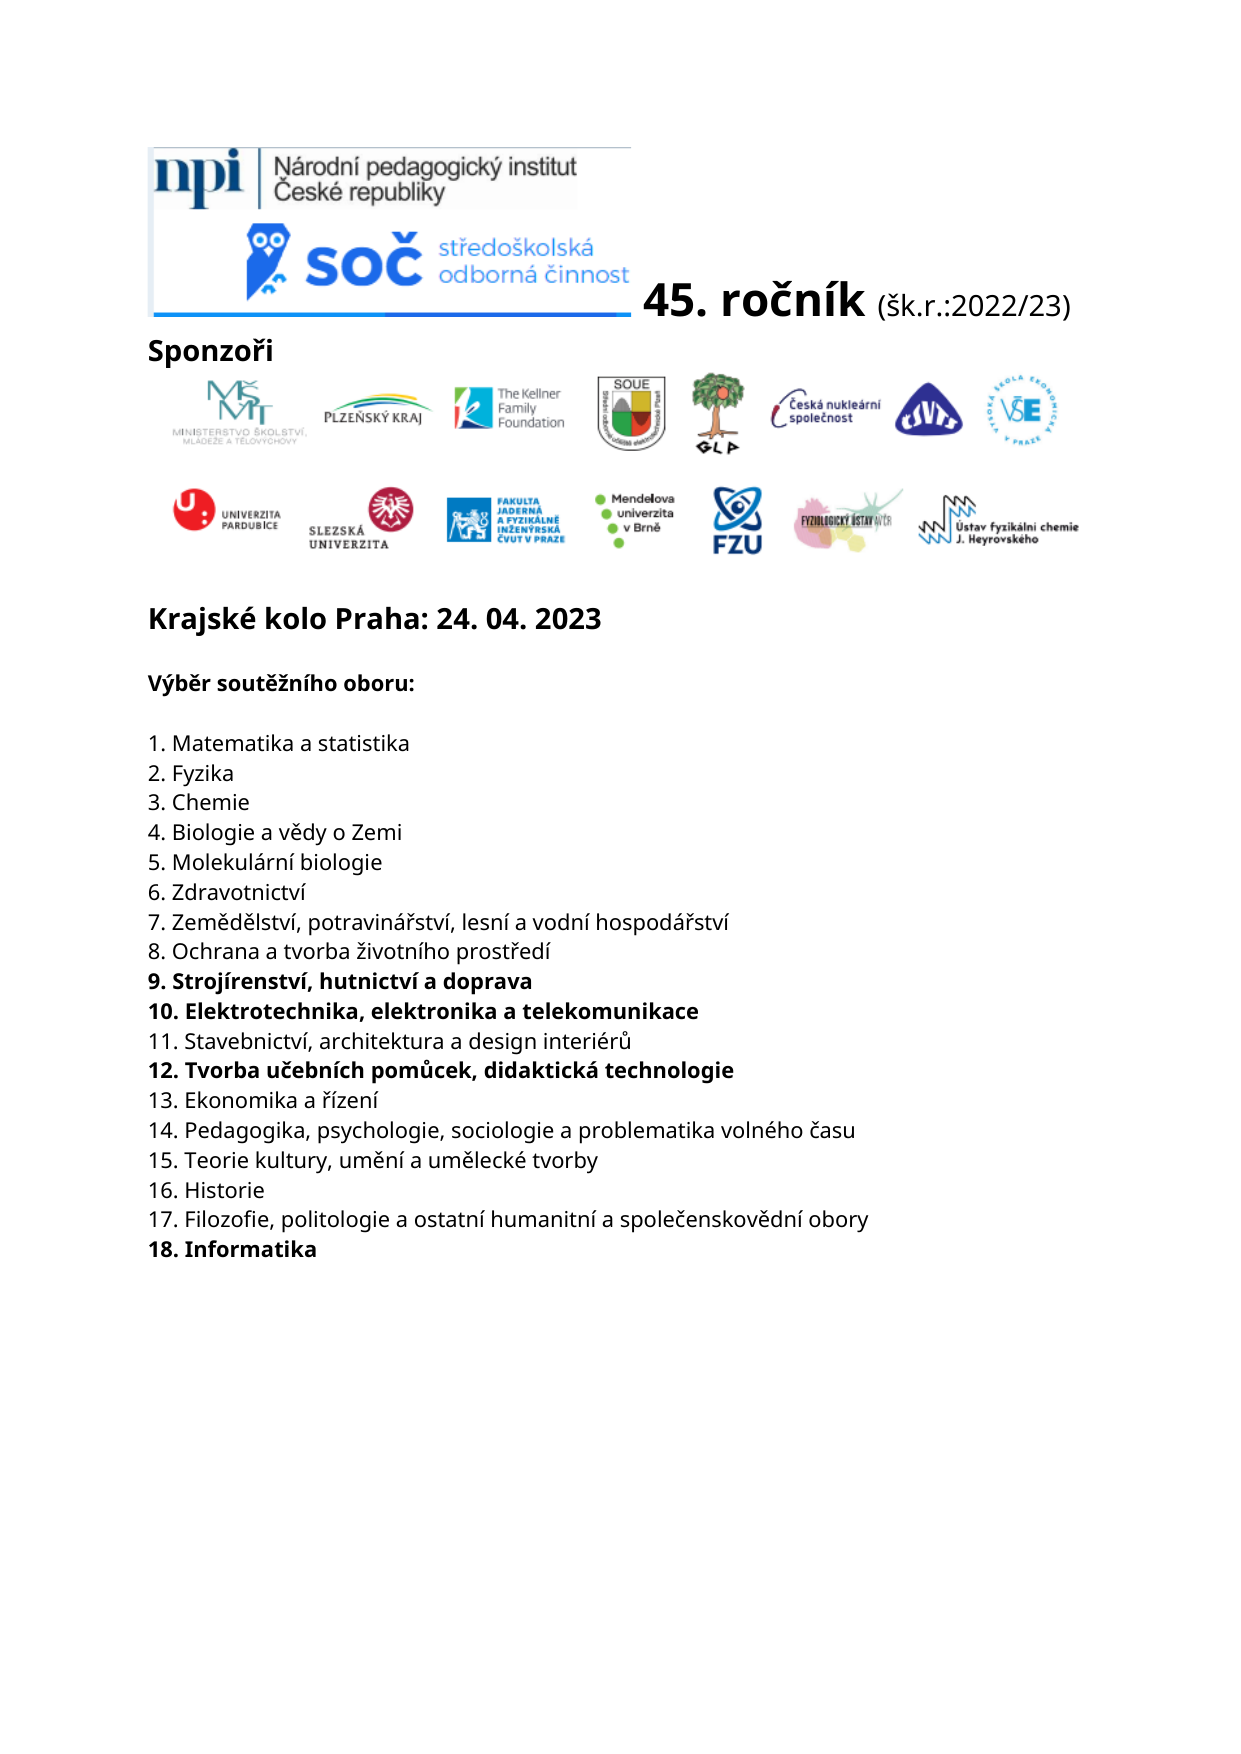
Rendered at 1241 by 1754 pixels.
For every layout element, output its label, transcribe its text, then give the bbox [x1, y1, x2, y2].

text 15. Teorie kultury, umění a umělecké tvorby [148, 1145, 1093, 1174]
text Výběr soutěžního oboru: [148, 668, 1093, 698]
text 11. Stavebnictví, architektura a design interiérů [148, 1026, 1093, 1055]
text 5. Molekulární biologie [148, 847, 1093, 877]
text Sponzoři [148, 330, 1093, 369]
text 13. Ekonomika a řízení [148, 1085, 1093, 1115]
text 3. Chemie [148, 787, 1093, 817]
text 18. Informatika [148, 1234, 1093, 1264]
text 9. Strojírenství, hutnictví a doprava [148, 966, 1093, 996]
text 8. Ochrana a tvorba životního prostředí [148, 936, 1093, 966]
text 16. Historie [148, 1174, 1093, 1204]
text 1. Matematika a statistika [148, 728, 1093, 757]
text 7. Zemědělství, potravinářství, lesní a vodní hospodářství [148, 906, 1093, 936]
text 4. Biologie a vědy o Zemi [148, 817, 1093, 847]
text 10. Elektrotechnika, elektronika a telekomunikace [148, 996, 1093, 1026]
text 6. Zdravotnictví [148, 877, 1093, 906]
text 12. Tvorba učebních pomůcek, didaktická technologie [148, 1055, 1093, 1085]
text Krajské kolo Praha: 24. 04. 2023 [148, 599, 1093, 638]
text 2. Fyzika [148, 757, 1093, 787]
text 14. Pedagogika, psychologie, sociologie a problematika volného času [148, 1115, 1093, 1145]
subtitle 45. ročník (šk.r.:2022/23) [148, 148, 1093, 330]
text 17. Filozofie, politologie a ostatní humanitní a společenskovědní obory [148, 1204, 1093, 1234]
